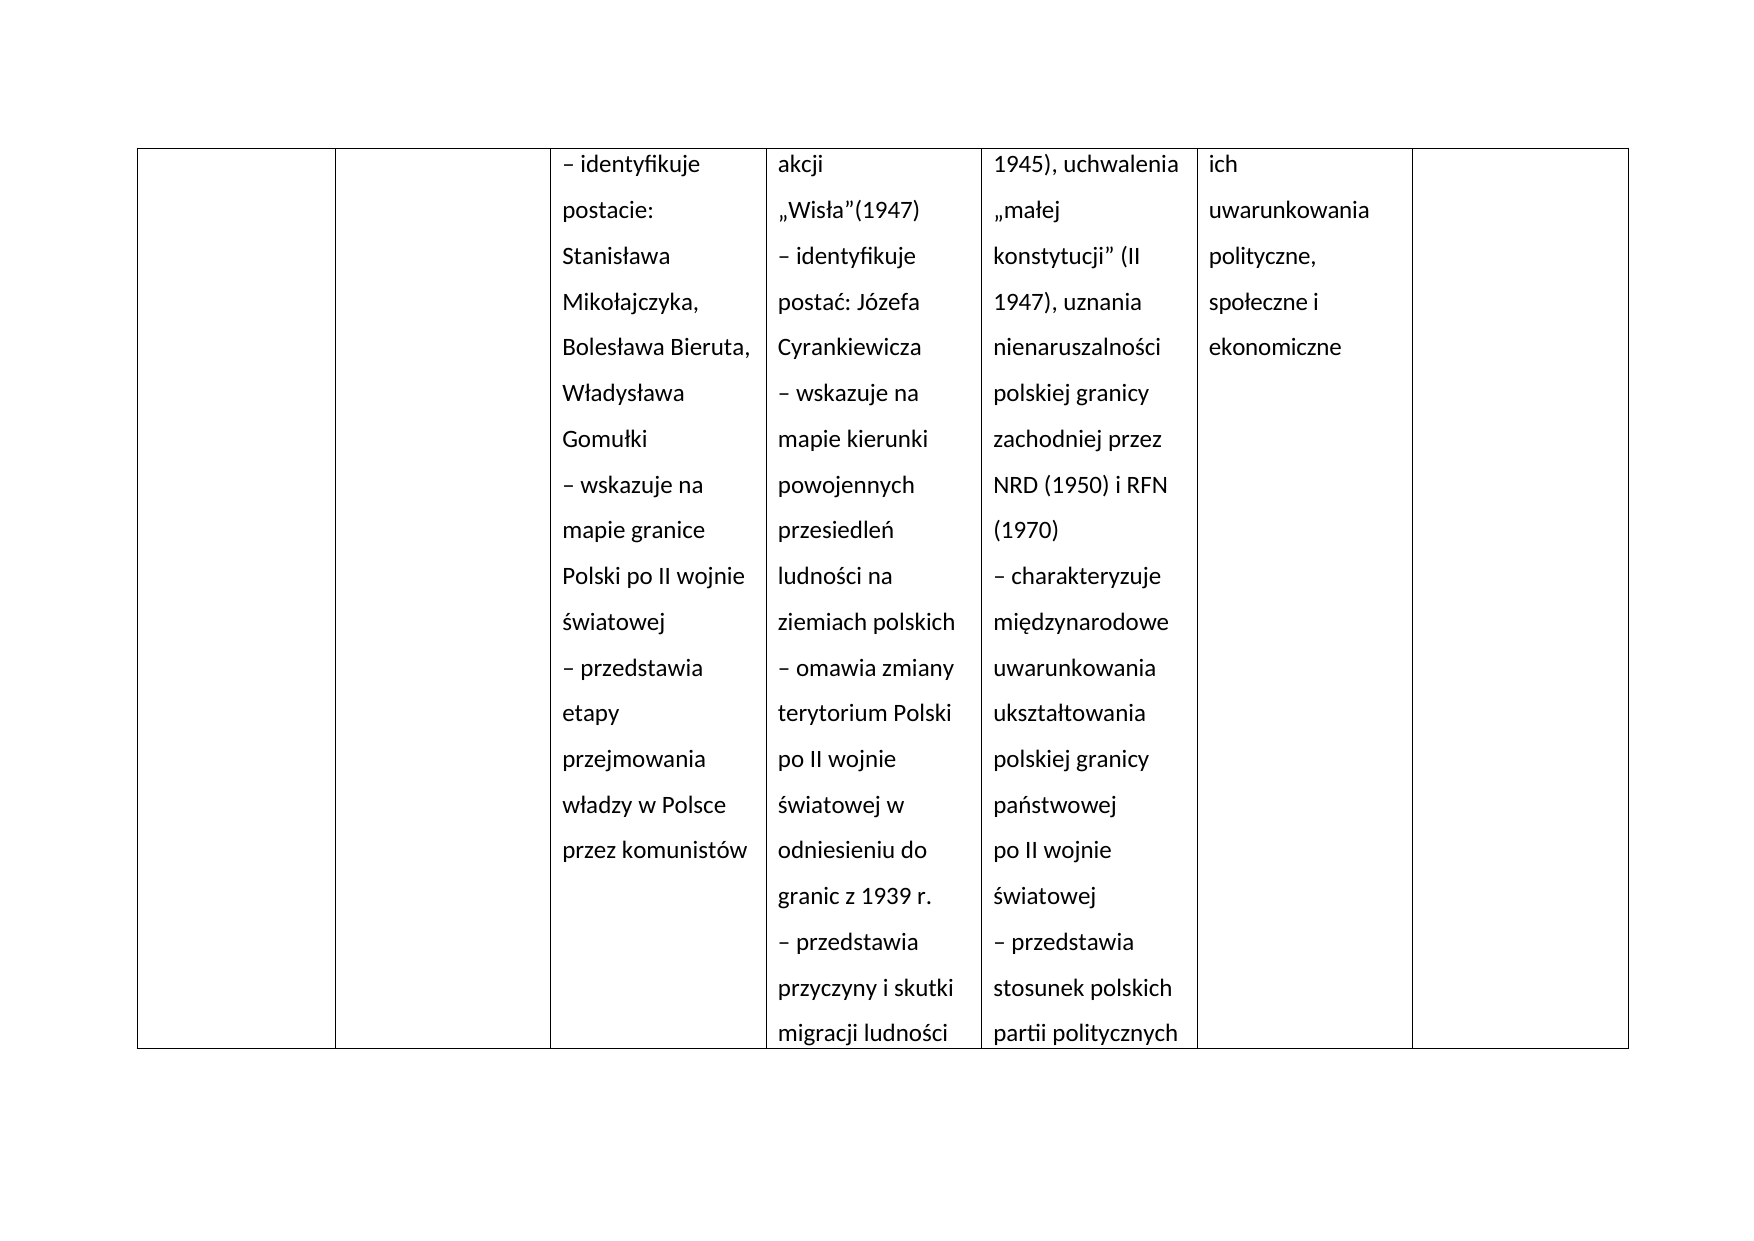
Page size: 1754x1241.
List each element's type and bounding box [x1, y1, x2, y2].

table_cell [336, 149, 550, 1048]
table_cell [1198, 149, 1412, 1048]
table_cell [551, 149, 766, 1048]
table_cell [767, 149, 981, 1048]
table_cell [1413, 149, 1628, 1048]
table_cell [982, 149, 1197, 1048]
table_cell [138, 149, 335, 1048]
